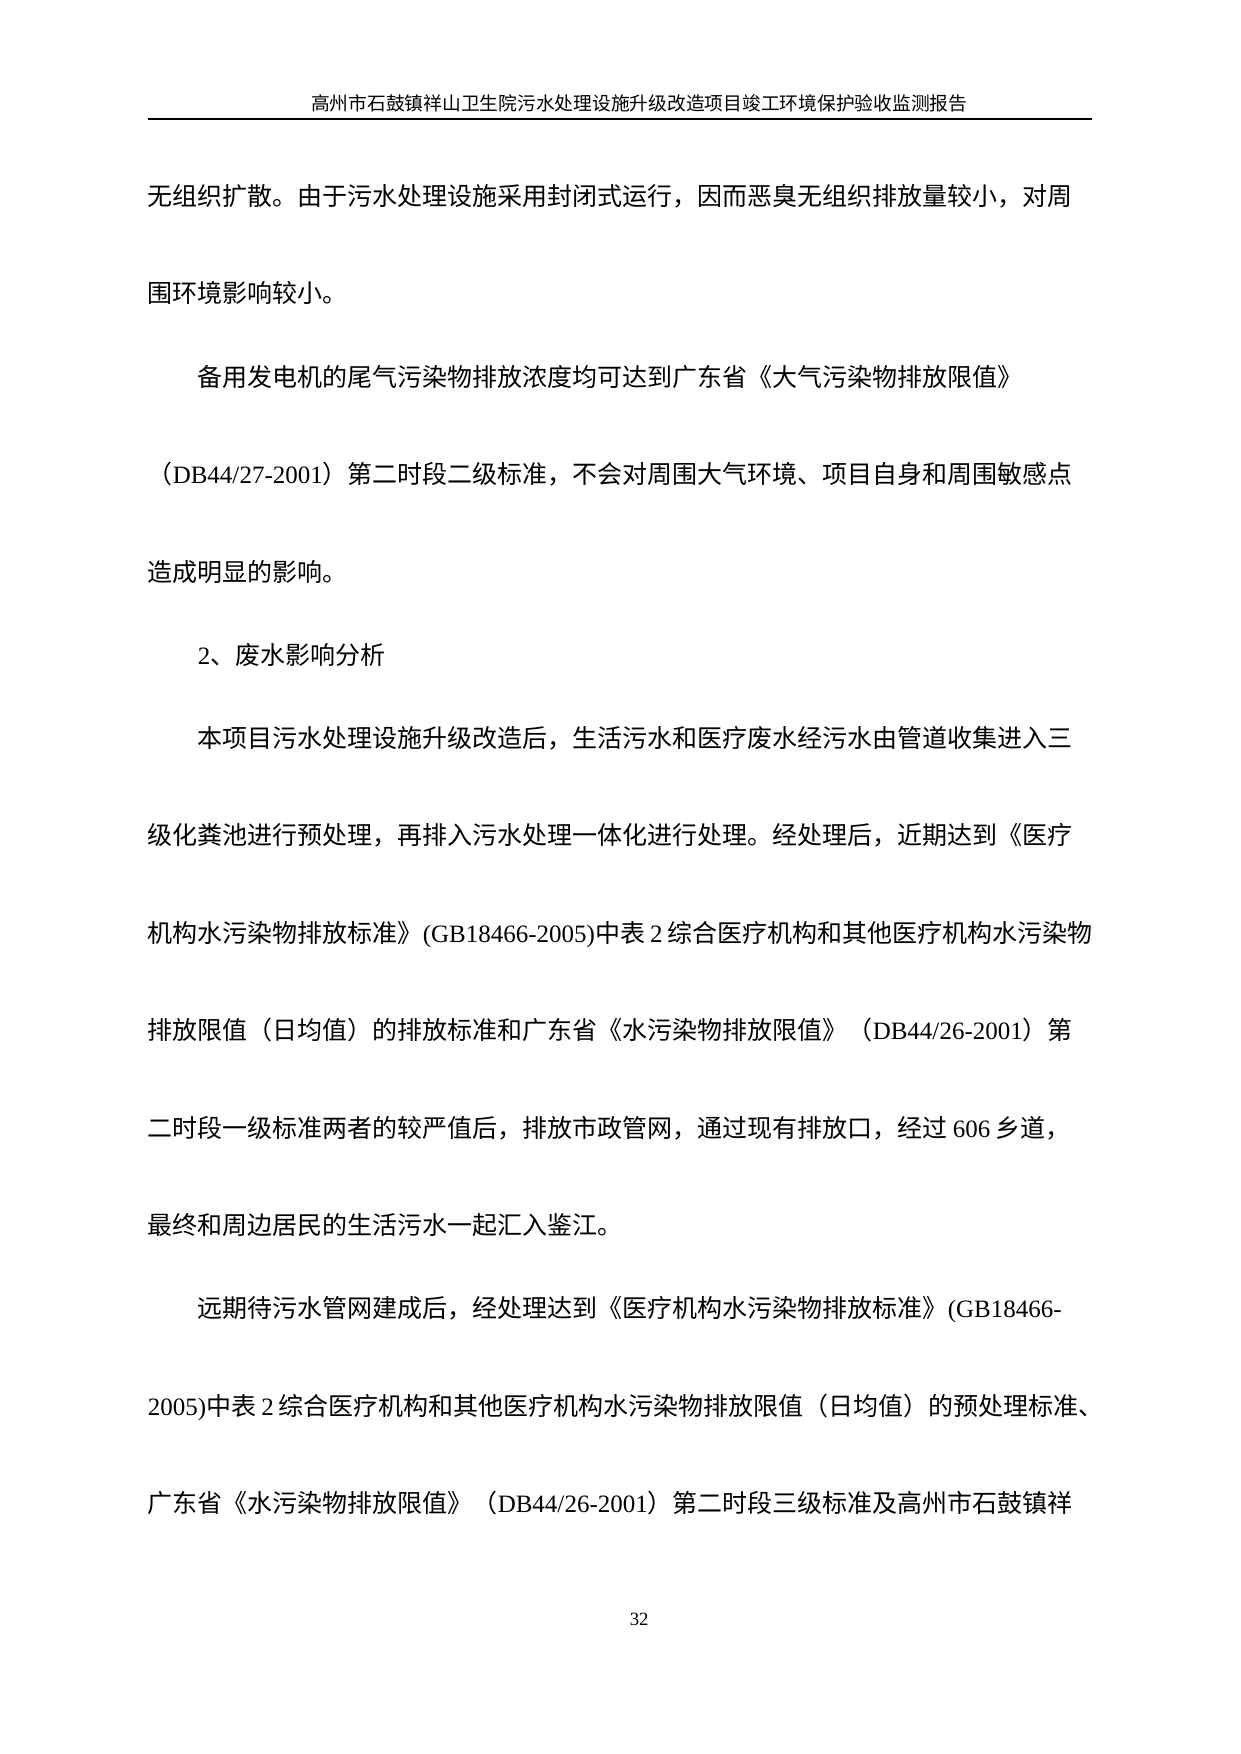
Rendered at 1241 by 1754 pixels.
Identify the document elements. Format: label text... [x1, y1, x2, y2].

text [148, 1274, 1092, 1534]
text 备用发电机的尾气污染物排放浓度均可达到广东省《大气污染物排放限值》（DB44/27-2001）第二时段二级标准，不会对周围大气环境、项目自身和周围敏感点造成明显的影响。 [148, 343, 1092, 603]
text 2、废水影响分析 [148, 621, 1092, 686]
text 本项目污水处理设施升级改造后，生活污水和医疗废水经污水由管道收集进入三级化粪池进行预处理，再排入污水处理一体化进行处理。经处理后，近期达到《医疗机构水污染物排放标准》(GB18466-2005)中表2综合医疗机构和其他医疗机构水污染物排放限值（日均值）的排放标准和广东省《水污染物排放限值》（DB44/26-2001）第二时段一级标准两者的较严值后，排放市政管网，通过现有排放口，经过606乡道，最终和周边居民的生活污水一起汇入鉴江。 [148, 704, 1092, 1256]
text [148, 162, 1092, 324]
